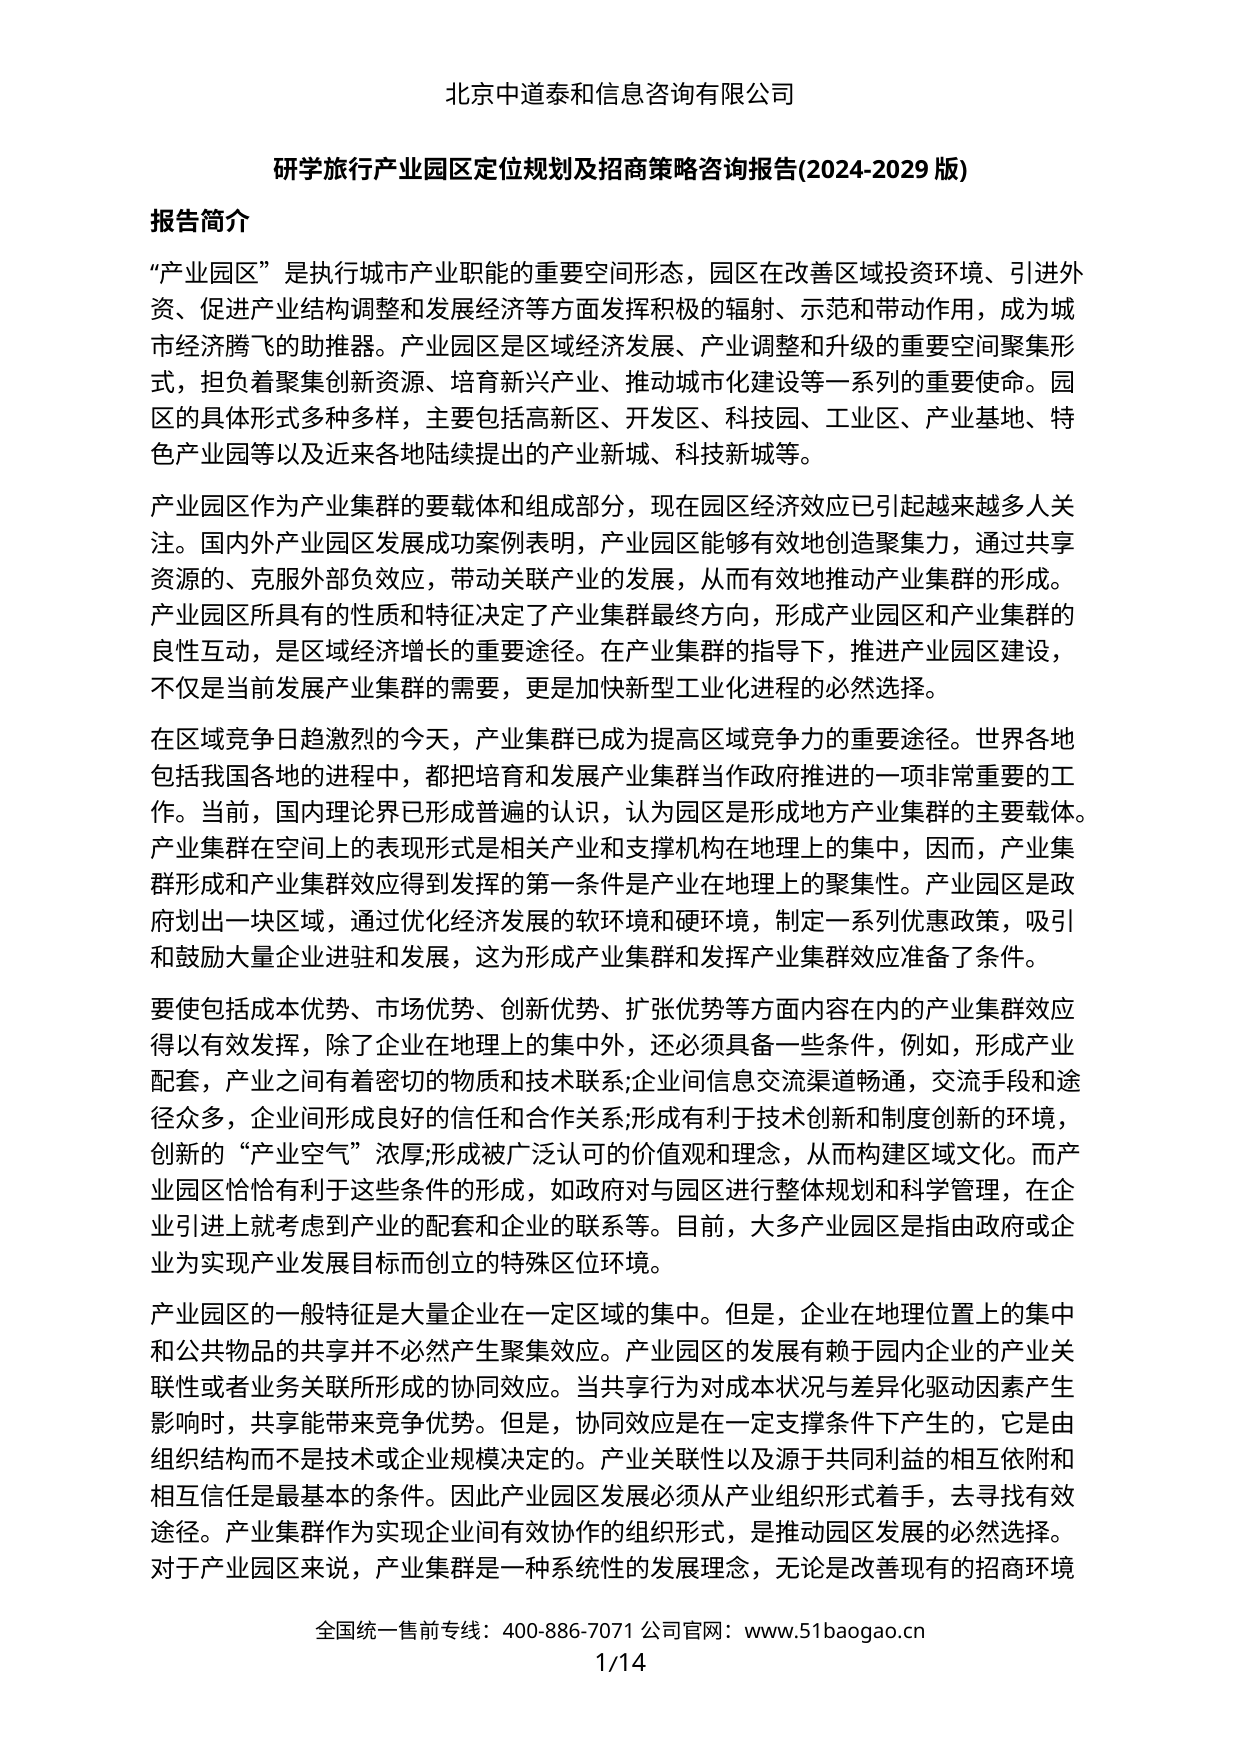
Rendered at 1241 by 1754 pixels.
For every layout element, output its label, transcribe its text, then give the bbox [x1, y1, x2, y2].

text 报告简介 [150, 202, 1090, 238]
text 产业园区作为产业集群的要载体和组成部分，现在园区经济效应已引起越来越多人关注。国内外产业园区发展成功案例表明，产业园区能够有效地创造聚集力，通过共享资源的、克服外部负效应，带动关联产业的发展，从而有效地推动产业集群的形成。产业园区所具有的性质和特征决定了产业集群最终方向，形成产业园区和产业集群的良性互动，是区域经济增长的重要途径。在产业集群的指导下，推进产业园区建设，不仅是当前发展产业集群的需要，更是加快新型工业化进程的必然选择。 [150, 487, 1090, 704]
text “产业园区”是执行城市产业职能的重要空间形态，园区在改善区域投资环境、引进外资、促进产业结构调整和发展经济等方面发挥积极的辐射、示范和带动作用，成为城市经济腾飞的助推器。产业园区是区域经济发展、产业调整和升级的重要空间聚集形式，担负着聚集创新资源、培育新兴产业、推动城市化建设等一系列的重要使命。园区的具体形式多种多样，主要包括高新区、开发区、科技园、工业区、产业基地、特色产业园等以及近来各地陆续提出的产业新城、科技新城等。 [150, 254, 1090, 471]
text 要使包括成本优势、市场优势、创新优势、扩张优势等方面内容在内的产业集群效应得以有效发挥，除了企业在地理上的集中外，还必须具备一些条件，例如，形成产业配套，产业之间有着密切的物质和技术联系;企业间信息交流渠道畅通，交流手段和途径众多，企业间形成良好的信任和合作关系;形成有利于技术创新和制度创新的环境，创新的“产业空气”浓厚;形成被广泛认可的价值观和理念，从而构建区域文化。而产业园区恰恰有利于这些条件的形成，如政府对与园区进行整体规划和科学管理，在企业引进上就考虑到产业的配套和企业的联系等。目前，大多产业园区是指由政府或企业为实现产业发展目标而创立的特殊区位环境。 [150, 989, 1090, 1279]
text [150, 1295, 1090, 1585]
text 在区域竞争日趋激烈的今天，产业集群已成为提高区域竞争力的重要途径。世界各地包括我国各地的进程中，都把培育和发展产业集群当作政府推进的一项非常重要的工作。当前，国内理论界已形成普遍的认识，认为园区是形成地方产业集群的主要载体。产业集群在空间上的表现形式是相关产业和支撑机构在地理上的集中，因而，产业集群形成和产业集群效应得到发挥的第一条件是产业在地理上的聚集性。产业园区是政府划出一块区域，通过优化经济发展的软环境和硬环境，制定一系列优惠政策，吸引和鼓励大量企业进驻和发展，这为形成产业集群和发挥产业集群效应准备了条件。 [150, 720, 1090, 974]
text 研学旅行产业园区定位规划及招商策略咨询报告(2024-2029版) [150, 150, 1090, 186]
